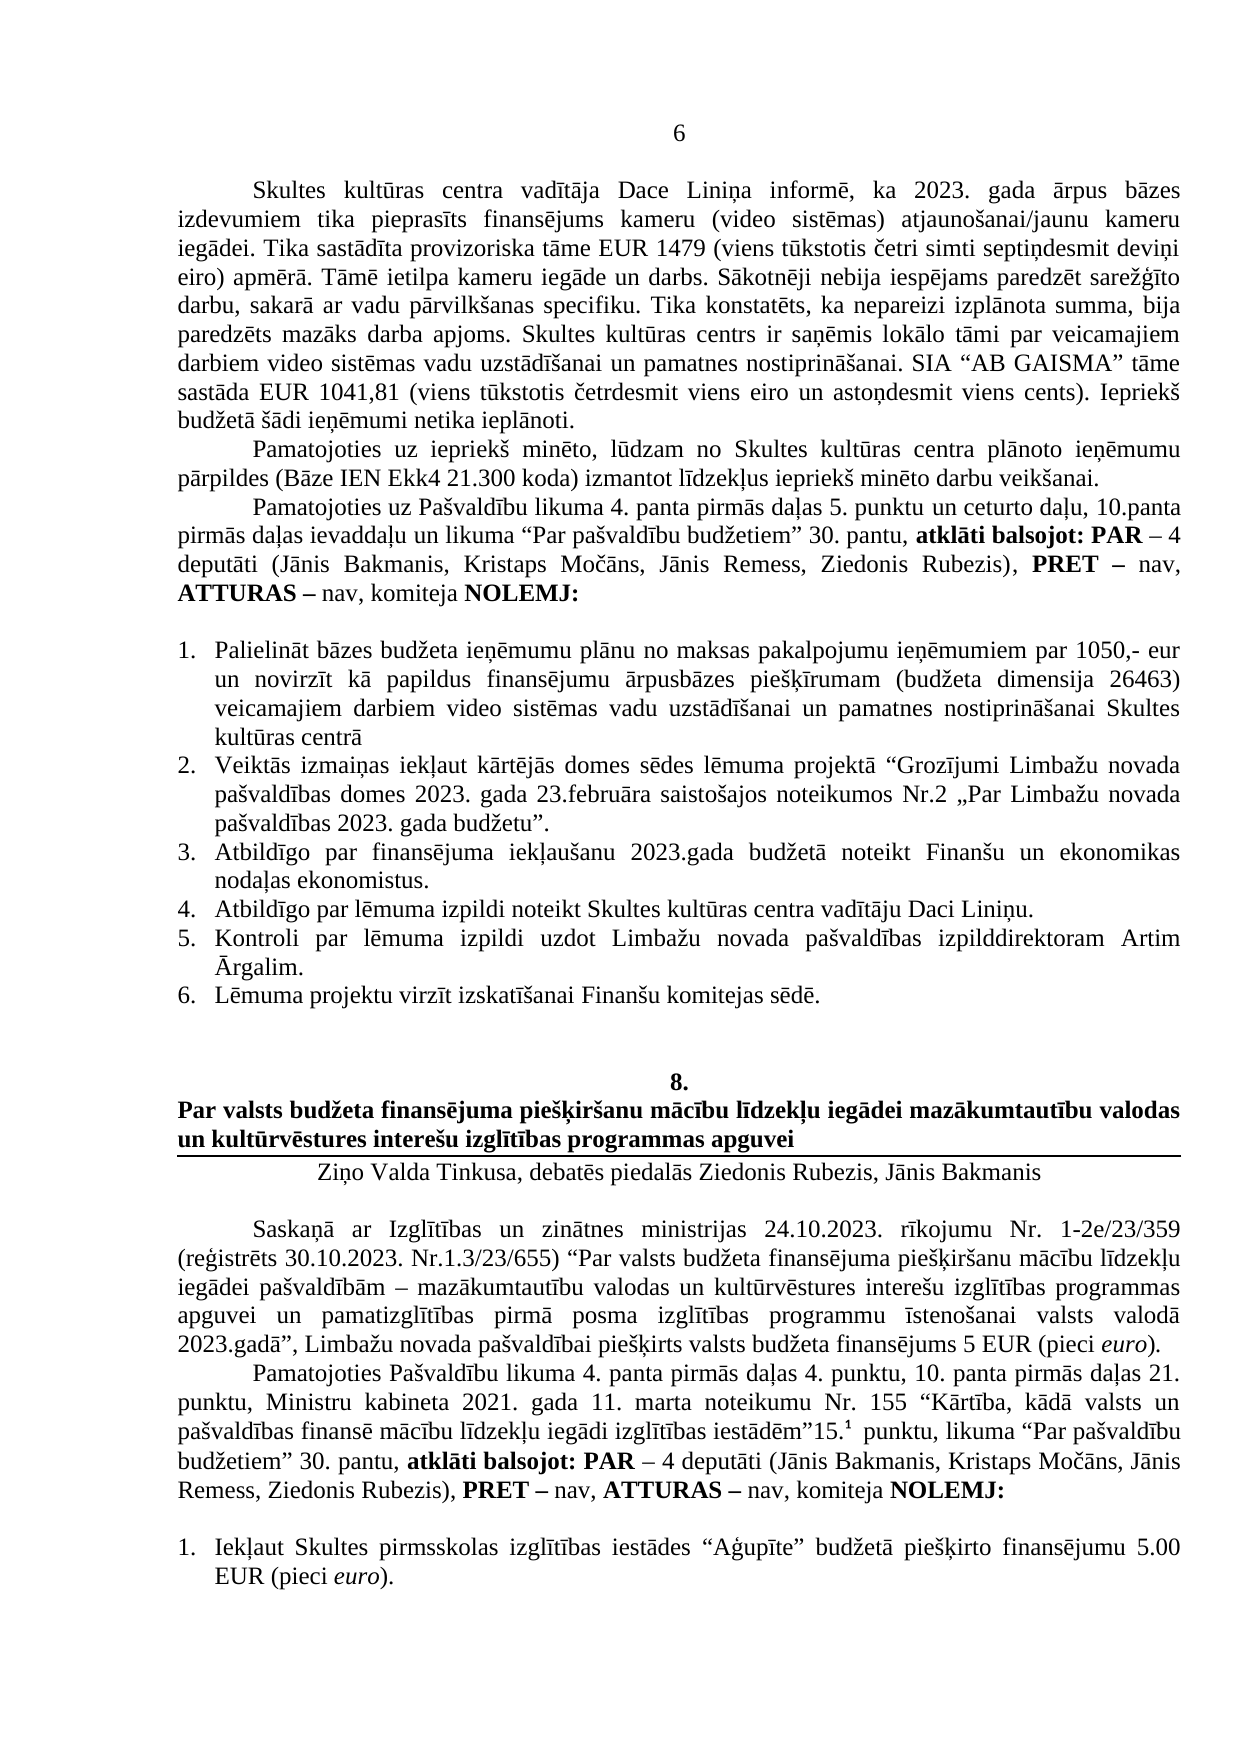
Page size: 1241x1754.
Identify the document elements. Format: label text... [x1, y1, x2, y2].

text Skultes kultūras centra vadītāja Dace Liniņa informē, ka 2023. gada ārpus bāzes izdevumiem tika pieprasīts finansējums kameru (video sistēmas) atjaunošanai/jaunu kameru iegādei. Tika sastādīta provizoriska tāme EUR 1479 (viens tūkstotis četri simti septiņdesmit deviņi eiro) apmērā. Tāmē ietilpa kameru iegāde un darbs. Sākotnēji nebija iespējams paredzēt sarežģīto darbu, sakarā ar vadu pārvilkšanas specifiku. Tika konstatēts, ka nepareizi izplānota summa, bija paredzēts mazāks darba apjoms. Skultes kultūras centrs ir saņēmis lokālo tāmi par veicamajiem darbiem video sistēmas vadu uzstādīšanai un pamatnes nostiprināšanai. SIA “AB GAISMA” tāme sastāda EUR 1041,81 (viens tūkstotis četrdesmit viens eiro un astoņdesmit viens cents). Iepriekš budžetā šādi ieņēmumi netika ieplānoti. [177, 176, 1181, 434]
text Saskaņā ar Izglītības un zinātnes ministrijas 24.10.2023. rīkojumu Nr. 1-2e/23/359 (reģistrēts 30.10.2023. Nr.1.3/23/655) “Par valsts budžeta finansējuma piešķiršanu mācību līdzekļu iegādei pašvaldībām – mazākumtautību valodas un kultūrvēstures interešu izglītības programmas apguvei un pamatizglītības pirmā posma izglītības programmu īstenošanai valsts valodā 2023.gadā”, Limbažu novada pašvaldībai piešķirts valsts budžeta finansējums 5 EUR (pieci euro). [177, 1214, 1181, 1358]
list Atbildīgo par finansējuma iekļaušanu 2023.gada budžetā noteikt Finanšu un ekonomikas nodaļas ekonomistus. [177, 837, 1181, 894]
text Pamatojoties Pašvaldību likuma 4. panta pirmās daļas 4. punktu, 10. panta pirmās daļas 21. punktu, Ministru kabineta 2021. gada 11. marta noteikumu Nr. 155 “Kārtība, kādā valsts un pašvaldības finansē mācību līdzekļu iegādi izglītības iestādēm”15.¹ punktu, likuma “Par pašvaldību budžetiem” 30. pantu, atklāti balsojot: PAR – 4 deputāti (Jānis Bakmanis, Kristaps Močāns, Jānis Remess, Ziedonis Rubezis), PRET – nav, ATTURAS – nav, komiteja NOLEMJ: [177, 1358, 1181, 1503]
text 8. [177, 1067, 1181, 1096]
list Palielināt bāzes budžeta ieņēmumu plānu no maksas pakalpojumu ieņēmumiem par 1050,- eur un novirzīt kā papildus finansējumu ārpusbāzes piešķīrumam (budžeta dimensija 26463) veicamajiem darbiem video sistēmas vadu uzstādīšanai un pamatnes nostiprināšanai Skultes kultūras centrā [177, 636, 1181, 751]
list Iekļaut Skultes pirmsskolas izglītības iestādes “Aģupīte” budžetā piešķirto finansējumu 5.00 EUR (pieci euro). [177, 1532, 1181, 1590]
list Kontroli par lēmuma izpildi uzdot Limbažu novada pašvaldības izpilddirektoram Artim Ārgalim. [177, 923, 1181, 981]
list Lēmuma projektu virzīt izskatīšanai Finanšu komitejas sēdē. [177, 981, 1181, 1009]
list Veiktās izmaiņas iekļaut kārtējās domes sēdes lēmuma projektā “Grozījumi Limbažu novada pašvaldības domes 2023. gada 23.februāra saistošajos noteikumos Nr.2 „Par Limbažu novada pašvaldības 2023. gada budžetu”. [177, 751, 1181, 837]
text Par valsts budžeta finansējuma piešķiršanu mācību līdzekļu iegādei mazākumtautību valodas un kultūrvēstures interešu izglītības programmas apguvei [177, 1096, 1181, 1155]
text Pamatojoties uz Pašvaldību likuma 4. panta pirmās daļas 5. punktu un ceturto daļu, 10.panta pirmās daļas ievaddaļu un likuma “Par pašvaldību budžetiem” 30. pantu, atklāti balsojot: PAR – 4 deputāti (Jānis Bakmanis, Kristaps Močāns, Jānis Remess, Ziedonis Rubezis), PRET – nav, ATTURAS – nav, komiteja NOLEMJ: [177, 492, 1181, 607]
text Ziņo Valda Tinkusa, debatēs piedalās Ziedonis Rubezis, Jānis Bakmanis [177, 1157, 1181, 1186]
text Pamatojoties uz iepriekš minēto, lūdzam no Skultes kultūras centra plānoto ieņēmumu pārpildes (Bāze IEN Ekk4 21.300 koda) izmantot līdzekļus iepriekš minēto darbu veikšanai. [177, 434, 1181, 492]
list Atbildīgo par lēmuma izpildi noteikt Skultes kultūras centra vadītāju Daci Liniņu. [177, 894, 1181, 923]
